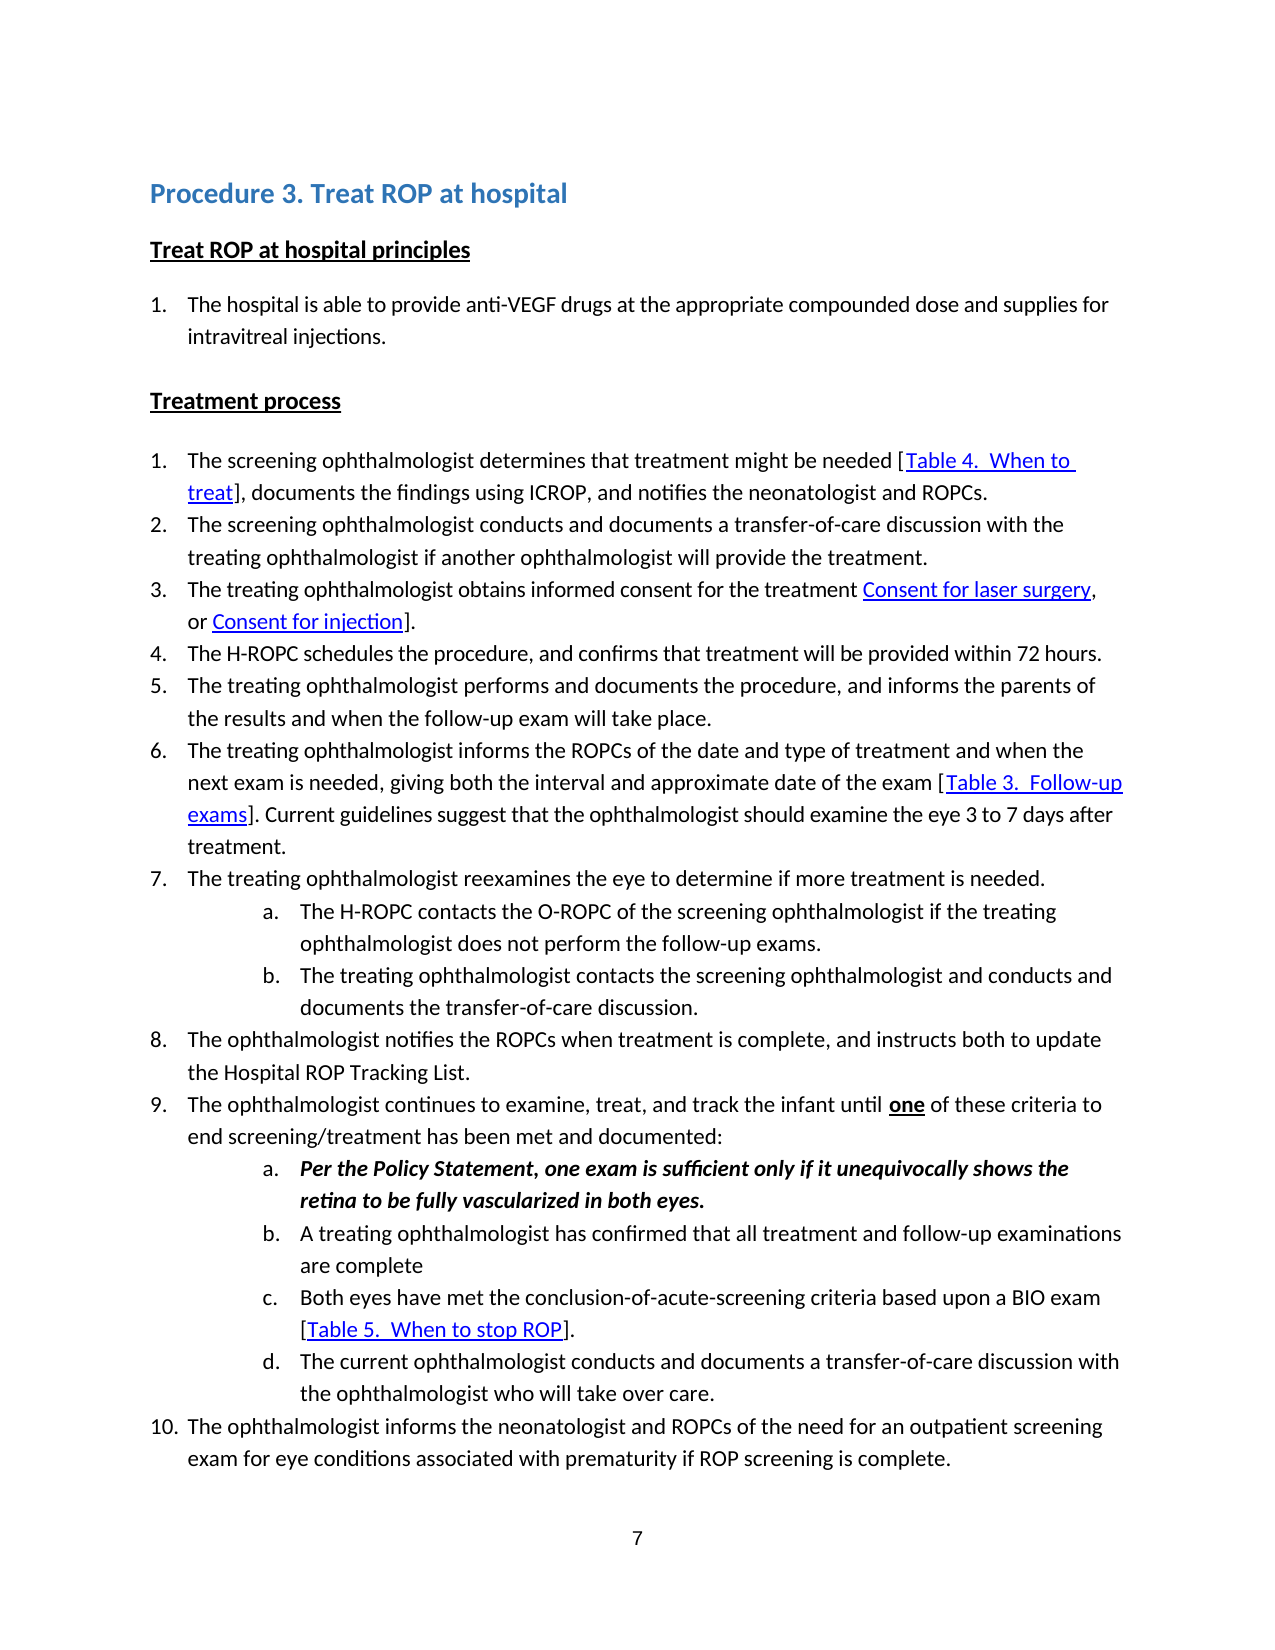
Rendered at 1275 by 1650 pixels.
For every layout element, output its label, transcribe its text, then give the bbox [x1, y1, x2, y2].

list Both eyes have met the conclusion-of-acute-screening criteria based upon a BIO exam [Table 5. When to stop ROP]. [262, 1283, 1125, 1343]
list The treating ophthalmologist reexamines the eye to determine if more treatment is needed. [150, 864, 1125, 893]
list The ophthalmologist continues to examine, treat, and track the infant until one of these criteria to end screening/treatment has been met and documented: [150, 1090, 1125, 1150]
list The ophthalmologist informs the neonatologist and ROPCs of the need for an outpatient screening exam for eye conditions associated with prematurity if ROP screening is complete. [150, 1412, 1125, 1472]
text Treat ROP at hospital principles [150, 234, 1125, 265]
text Treatment process [150, 385, 1125, 416]
list The hospital is able to provide anti-VEGF drugs at the appropriate compounded dose and supplies for intravitreal injections. [150, 290, 1125, 350]
list The treating ophthalmologist informs the ROPCs of the date and type of treatment and when the next exam is needed, giving both the interval and approximate date of the exam [Table 3. Follow-up exams]. Current guidelines suggest that the ophthalmologist should examine the eye 3 to 7 days after treatment. [150, 736, 1125, 860]
list The screening ophthalmologist determines that treatment might be needed [Table 4. When to treat], documents the findings using ICROP, and notifies the neonatologist and ROPCs. [150, 446, 1125, 506]
list The ophthalmologist notifies the ROPCs when treatment is complete, and instructs both to update the Hospital ROP Tracking List. [150, 1026, 1125, 1086]
list Per the Policy Statement, one exam is sufficient only if it unequivocally shows the retina to be fully vascularized in both eyes. [262, 1154, 1125, 1214]
list The treating ophthalmologist contacts the screening ophthalmologist and conducts and documents the transfer-of-care discussion. [262, 961, 1125, 1021]
list The current ophthalmologist conducts and documents a transfer-of-care discussion with the ophthalmologist who will take over care. [262, 1347, 1125, 1408]
list The treating ophthalmologist obtains informed consent for the treatment Consent for laser surgery, or Consent for injection]. [150, 575, 1125, 635]
list The screening ophthalmologist conducts and documents a transfer-of-care discussion with the treating ophthalmologist if another ophthalmologist will provide the treatment. [150, 511, 1125, 571]
list The treating ophthalmologist performs and documents the procedure, and informs the parents of the results and when the follow-up exam will take place. [150, 671, 1125, 732]
list The H-ROPC contacts the O-ROPC of the screening ophthalmologist if the treating ophthalmologist does not perform the follow-up exams. [262, 897, 1125, 957]
list The H-ROPC schedules the procedure, and confirms that treatment will be provided within 72 hours. [150, 639, 1125, 667]
list A treating ophthalmologist has confirmed that all treatment and follow-up examinations are complete [262, 1219, 1125, 1279]
subtitle Procedure 3. Treat ROP at hospital [150, 175, 1125, 211]
